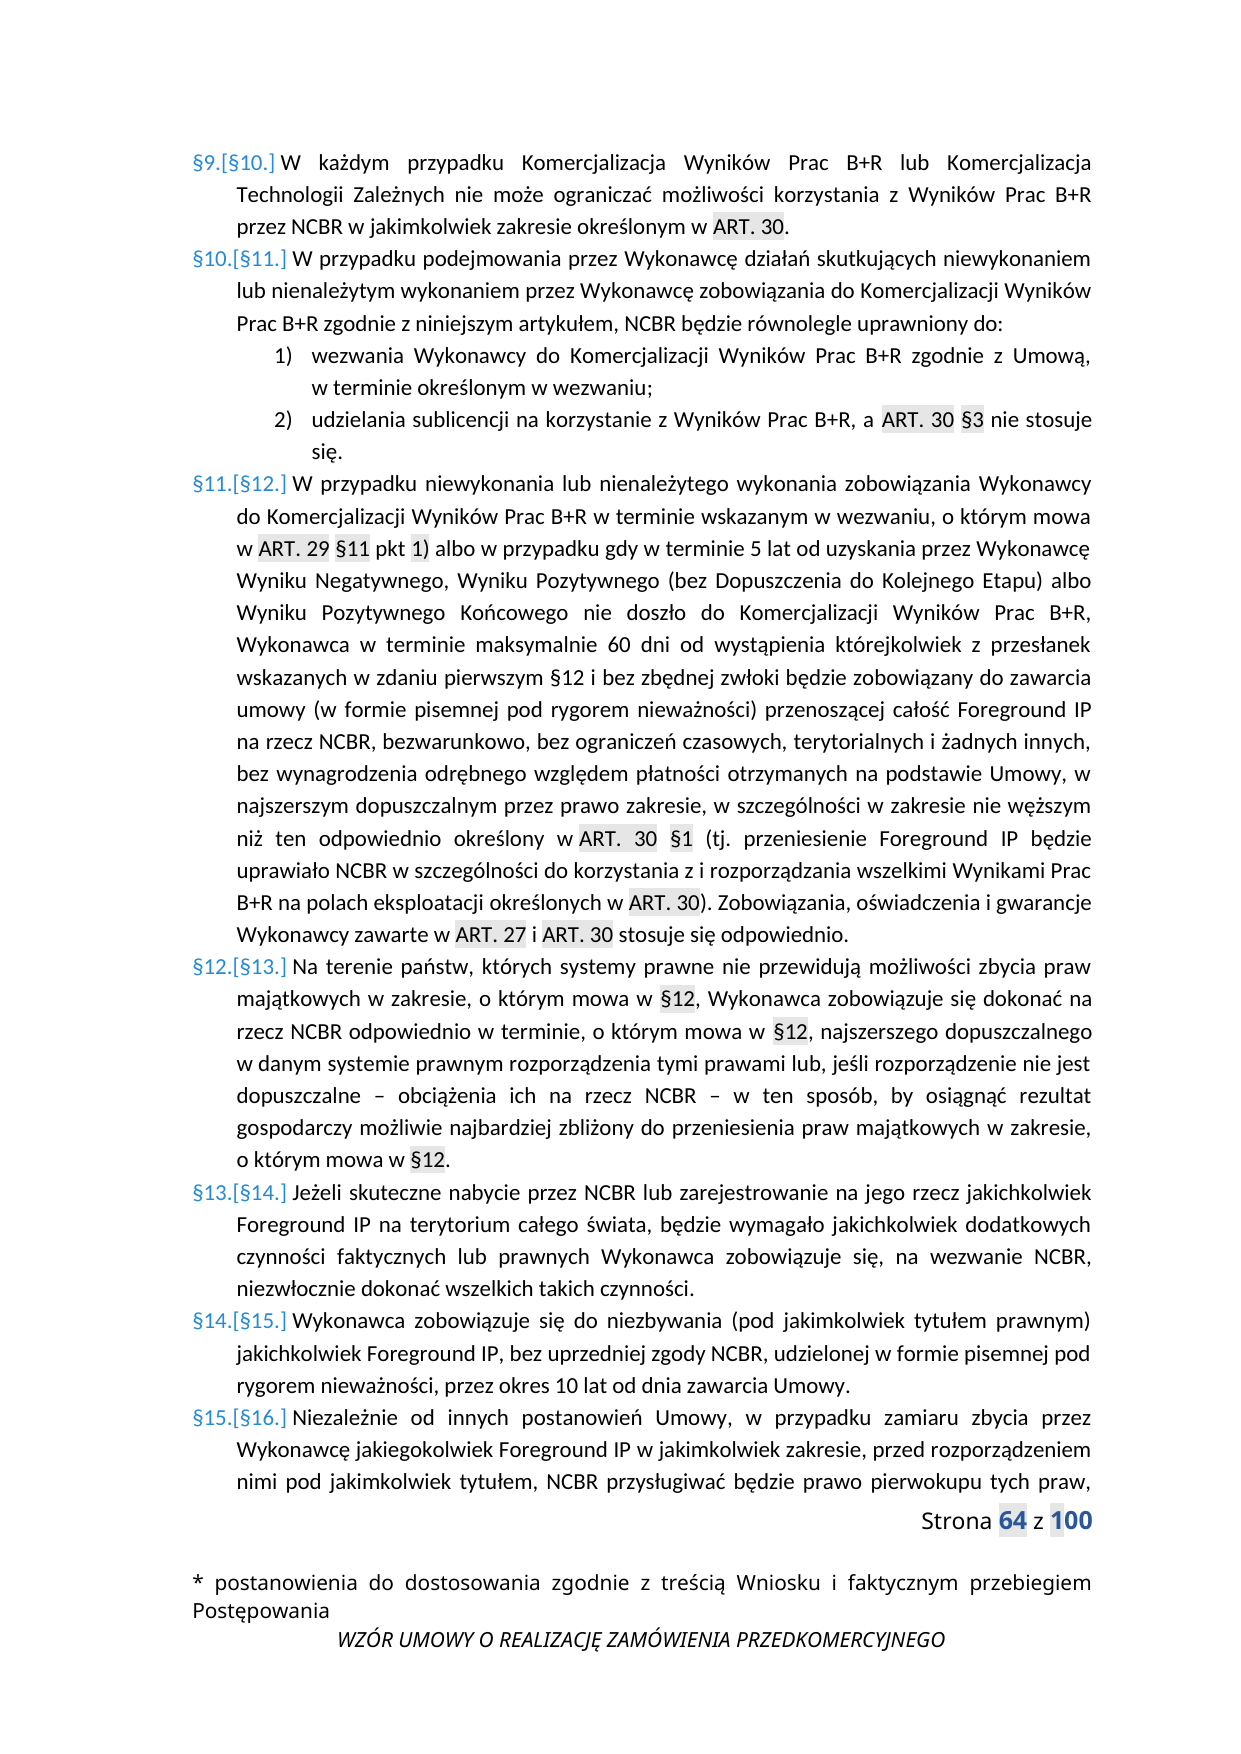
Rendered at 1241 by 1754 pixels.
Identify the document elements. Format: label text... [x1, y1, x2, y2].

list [192, 1403, 1093, 1495]
list Wykonawca zobowiązuje się do niezbywania (pod jakimkolwiek tytułem prawnym) jakichkolwiek Foreground IP, bez uprzedniej zgody NCBR, udzielonej w formie pisemnej pod rygorem nieważności, przez okres 10 lat od dnia zawarcia Umowy. [192, 1306, 1093, 1399]
list W przypadku niewykonania lub nienależytego wykonania zobowiązania Wykonawcy do Komercjalizacji Wyników Prac B+R w terminie wskazanym w wezwaniu, o którym mowa w ART. 29 §11 pkt 1) albo w przypadku gdy w terminie 5 lat od uzyskania przez Wykonawcę Wyniku Negatywnego, Wyniku Pozytywnego (bez Dopuszczenia do Kolejnego Etapu) albo Wyniku Pozytywnego Końcowego nie doszło do Komercjalizacji Wyników Prac B+R, Wykonawca w terminie maksymalnie 60 dni od wystąpienia którejkolwiek z przesłanek wskazanych w zdaniu pierwszym §12 i bez zbędnej zwłoki będzie zobowiązany do zawarcia umowy (w formie pisemnej pod rygorem nieważności) przenoszącej całość Foreground IP na rzecz NCBR, bezwarunkowo, bez ograniczeń czasowych, terytorialnych i żadnych innych, bez wynagrodzenia odrębnego względem płatności otrzymanych na podstawie Umowy, w najszerszym dopuszczalnym przez prawo zakresie, w szczególności w zakresie nie węższym niż ten odpowiednio określony w ART. 30 §1 (tj. przeniesienie Foreground IP będzie uprawiało NCBR w szczególności do korzystania z i rozporządzania wszelkimi Wynikami Prac B+R na polach eksploatacji określonych w ART. 30). Zobowiązania, oświadczenia i gwarancje Wykonawcy zawarte w ART. 27 i ART. 30 stosuje się odpowiednio. [192, 469, 1093, 948]
list udzielania sublicencji na korzystanie z Wyników Prac B+R, a ART. 30 §3 nie stosuje się. [274, 405, 1093, 465]
list wezwania Wykonawcy do Komercjalizacji Wyników Prac B+R zgodnie z Umową, w terminie określonym w wezwaniu; [274, 341, 1093, 401]
list W każdym przypadku Komercjalizacja Wyników Prac B+R lub Komercjalizacja Technologii Zależnych nie może ograniczać możliwości korzystania z Wyników Prac B+R przez NCBR w jakimkolwiek zakresie określonym w ART. 30. [192, 148, 1093, 240]
list Na terenie państw, których systemy prawne nie przewidują możliwości zbycia praw majątkowych w zakresie, o którym mowa w §12, Wykonawca zobowiązuje się dokonać na rzecz NCBR odpowiednio w terminie, o którym mowa w §12, najszerszego dopuszczalnego w danym systemie prawnym rozporządzenia tymi prawami lub, jeśli rozporządzenie nie jest dopuszczalne – obciążenia ich na rzecz NCBR – w ten sposób, by osiągnąć rezultat gospodarczy możliwie najbardziej zbliżony do przeniesienia praw majątkowych w zakresie, o którym mowa w §12. [192, 952, 1093, 1173]
list Jeżeli skuteczne nabycie przez NCBR lub zarejestrowanie na jego rzecz jakichkolwiek Foreground IP na terytorium całego świata, będzie wymagało jakichkolwiek dodatkowych czynności faktycznych lub prawnych Wykonawca zobowiązuje się, na wezwanie NCBR, niezwłocznie dokonać wszelkich takich czynności. [192, 1178, 1093, 1302]
list W przypadku podejmowania przez Wykonawcę działań skutkujących niewykonaniem lub nienależytym wykonaniem przez Wykonawcę zobowiązania do Komercjalizacji Wyników Prac B+R zgodnie z niniejszym artykułem, NCBR będzie równolegle uprawniony do: [192, 244, 1093, 337]
